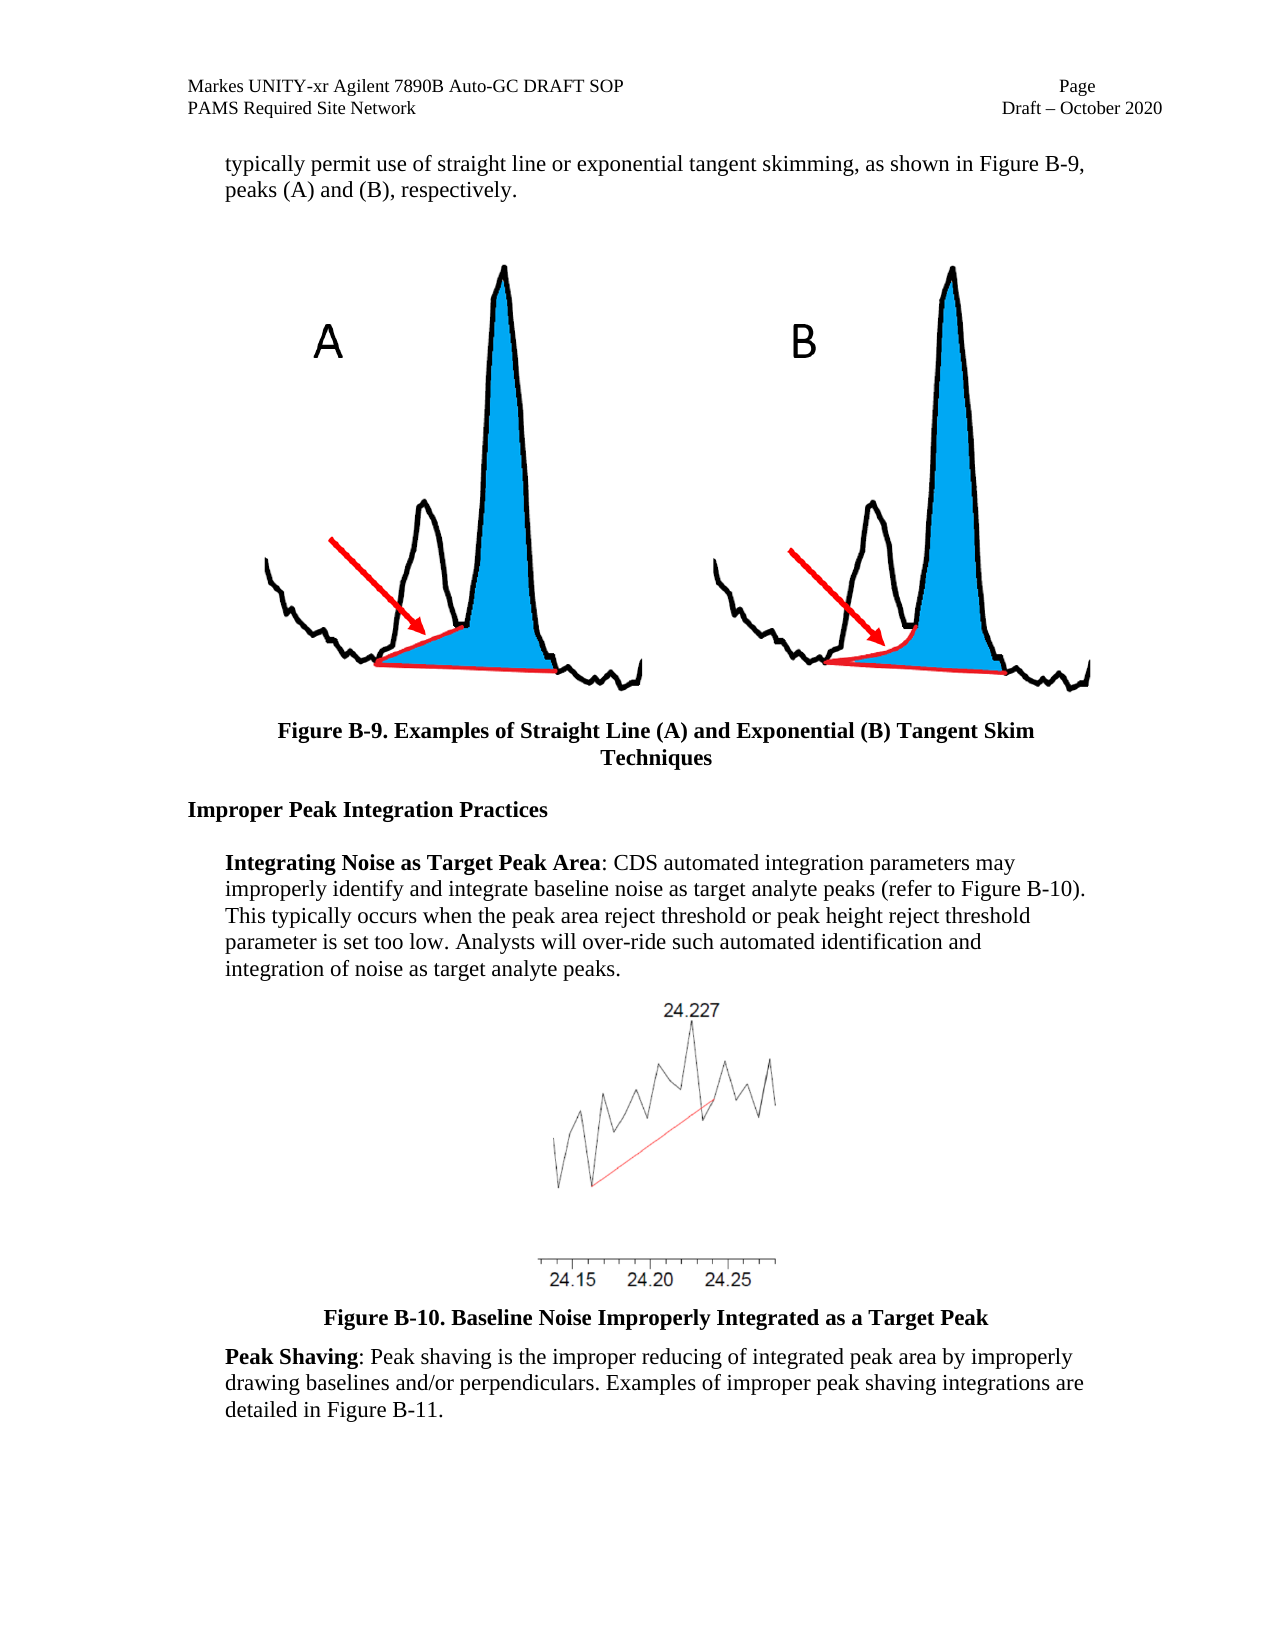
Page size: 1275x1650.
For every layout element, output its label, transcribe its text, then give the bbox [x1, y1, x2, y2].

list Improper Peak Integration Practices [187, 796, 1087, 823]
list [225, 150, 1087, 203]
list Figure B-9. Examples of Straight Line (A) and Exponential (B) Tangent Skim Techniques [225, 718, 1087, 770]
list Peak Shaving: Peak shaving is the improper reducing of integrated peak area by improperly drawing baselines and/or perpendiculars. Examples of improper peak shaving integrations are detailed in Figure B-11. [225, 1343, 1087, 1422]
list Figure B-10. Baseline Noise Improperly Integrated as a Target Peak [225, 1304, 1087, 1330]
list Integrating Noise as Target Peak Area: CDS automated integration parameters may improperly identify and integrate baseline noise as target analyte peaks (refer to Figure B-10). This typically occurs when the peak area reject threshold or peak height reject threshold parameter is set too low. Analysts will over-ride such automated identification and integration of noise as target analyte peaks. [225, 849, 1087, 981]
picture [528, 993, 784, 1292]
picture [225, 229, 1125, 718]
